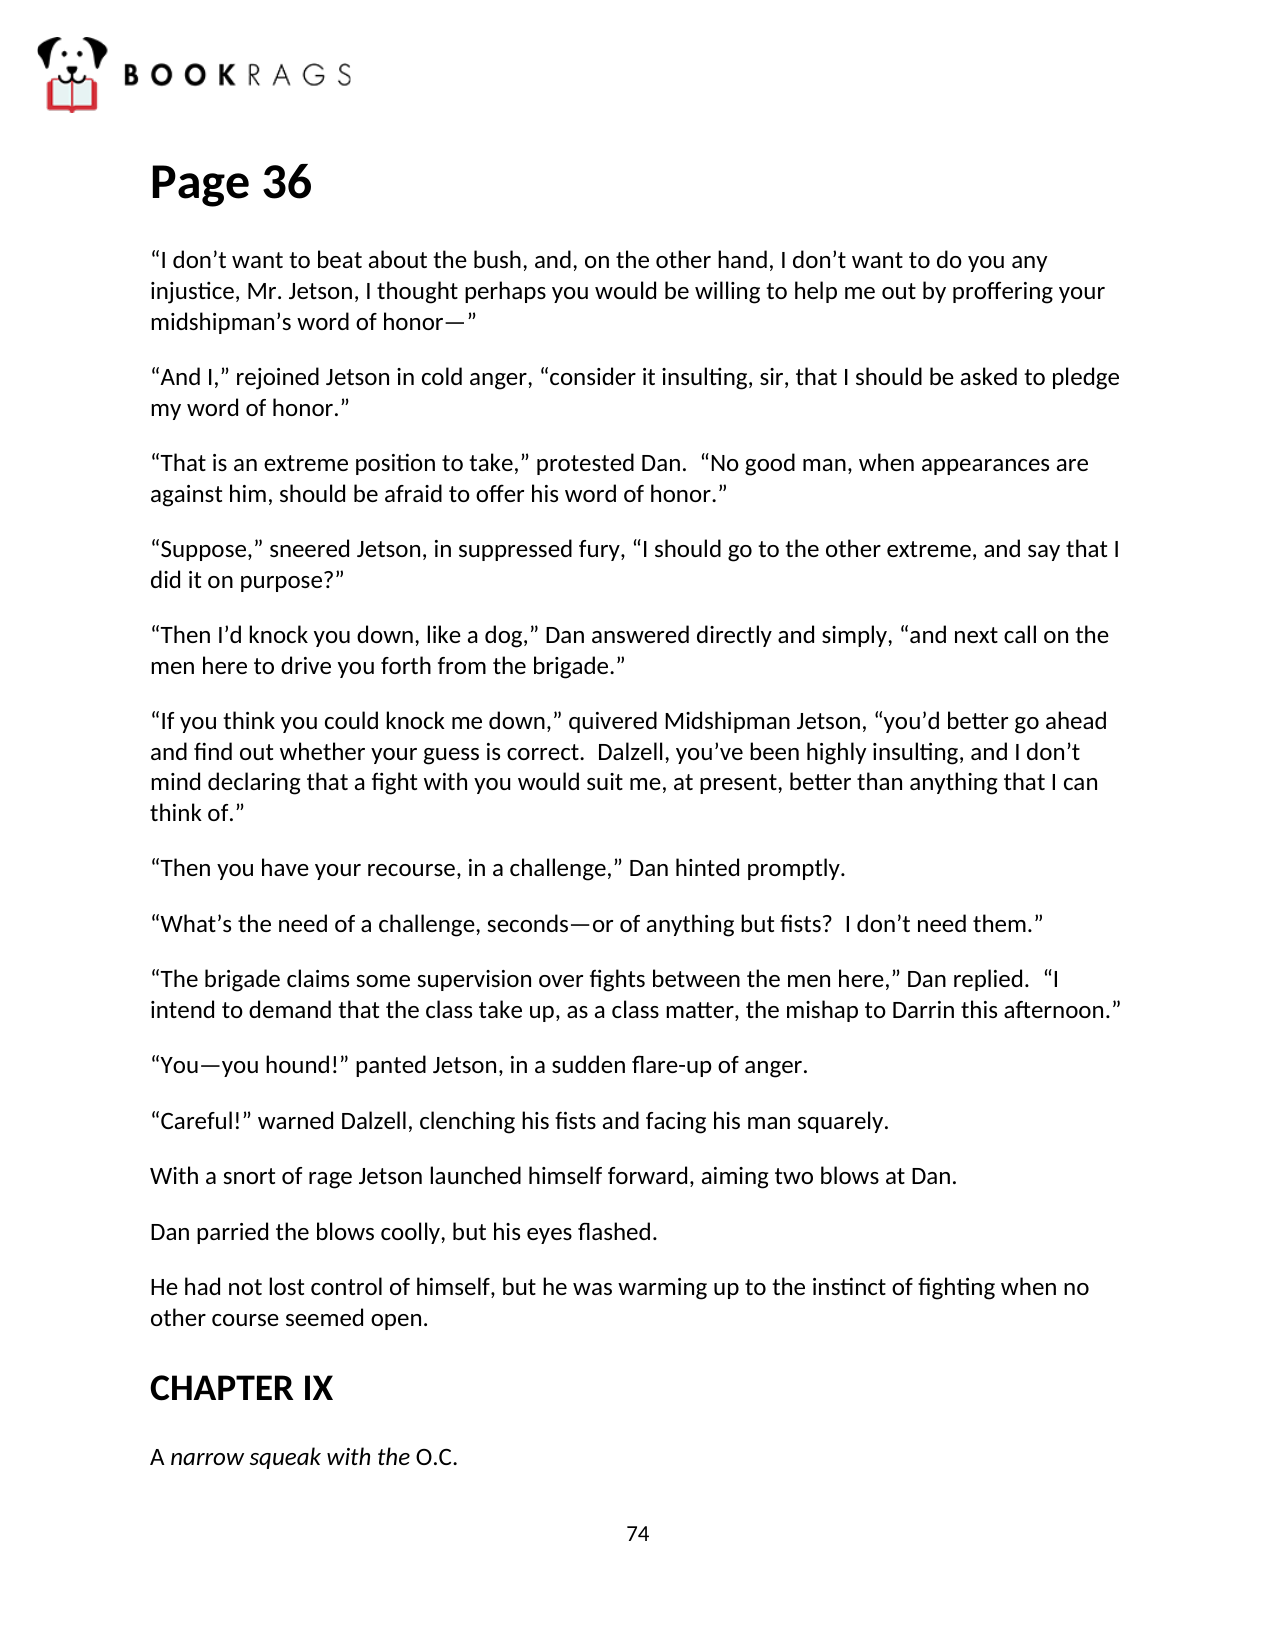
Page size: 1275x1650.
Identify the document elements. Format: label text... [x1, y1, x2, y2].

text “Suppose,” sneered Jetson, in suppressed fury, “I should go to the other extreme, and say that I did it on purpose?” [150, 533, 1125, 594]
text With a snort of rage Jetson launched himself forward, aiming two blows at Dan. [150, 1161, 1125, 1191]
text Page 36 [150, 150, 1125, 211]
text “And I,” rejoined Jetson in cold anger, “consider it insulting, sir, that I should be asked to pledge my word of honor.” [150, 361, 1125, 422]
text “What’s the need of a challenge, seconds—­or of anything but fists? I don’t need them.” [150, 908, 1125, 938]
text “If you think you could knock me down,” quivered Midshipman Jetson, “you’d better go ahead and find out whether your guess is correct. Dalzell, you’ve been highly insulting, and I don’t mind declaring that a fight with you would suit me, at present, better than anything that I can think of.” [150, 705, 1125, 827]
text A narrow squeak with the O.C. [150, 1441, 1125, 1471]
text He had not lost control of himself, but he was warming up to the instinct of fighting when no other course seemed open. [150, 1272, 1125, 1333]
text “You—­you hound!” panted Jetson, in a sudden flare-up of anger. [150, 1049, 1125, 1080]
text Dan parried the blows coolly, but his eyes flashed. [150, 1216, 1125, 1247]
text “Careful!” warned Dalzell, clenching his fists and facing his man squarely. [150, 1105, 1125, 1136]
text “I don’t want to beat about the bush, and, on the other hand, I don’t want to do you any injustice, Mr. Jetson, I thought perhaps you would be willing to help me out by proffering your midshipman’s word of honor—­” [150, 244, 1125, 336]
text “Then I’d knock you down, like a dog,” Dan answered directly and simply, “and next call on the men here to drive you forth from the brigade.” [150, 619, 1125, 680]
text “The brigade claims some supervision over fights between the men here,” Dan replied. “I intend to demand that the class take up, as a class matter, the mishap to Darrin this afternoon.” [150, 963, 1125, 1024]
picture [37, 37, 351, 113]
text CHAPTER IX [150, 1364, 1125, 1409]
text “Then you have your recourse, in a challenge,” Dan hinted promptly. [150, 852, 1125, 883]
text “That is an extreme position to take,” protested Dan. “No good man, when appearances are against him, should be afraid to offer his word of honor.” [150, 447, 1125, 508]
